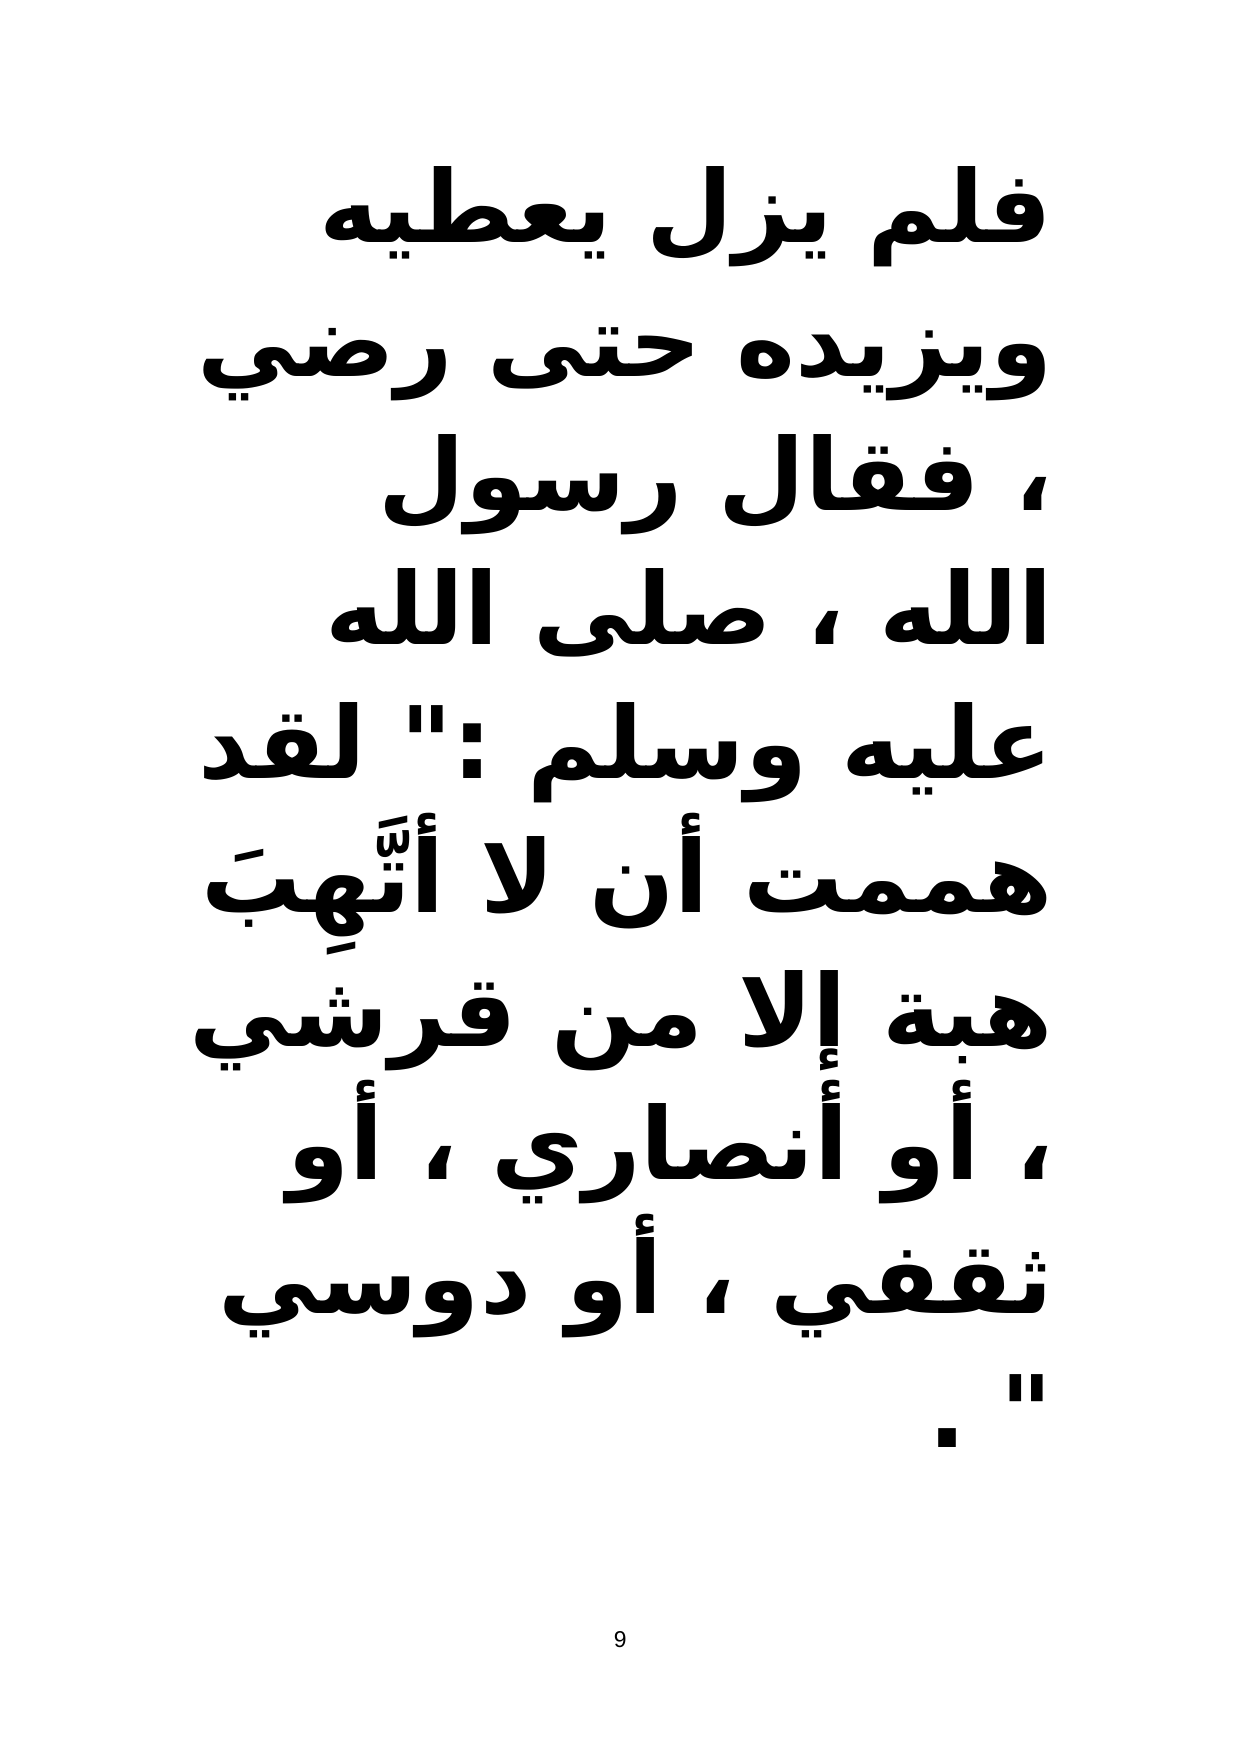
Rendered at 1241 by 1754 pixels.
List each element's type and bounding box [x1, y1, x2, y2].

text [187, 150, 1053, 1471]
